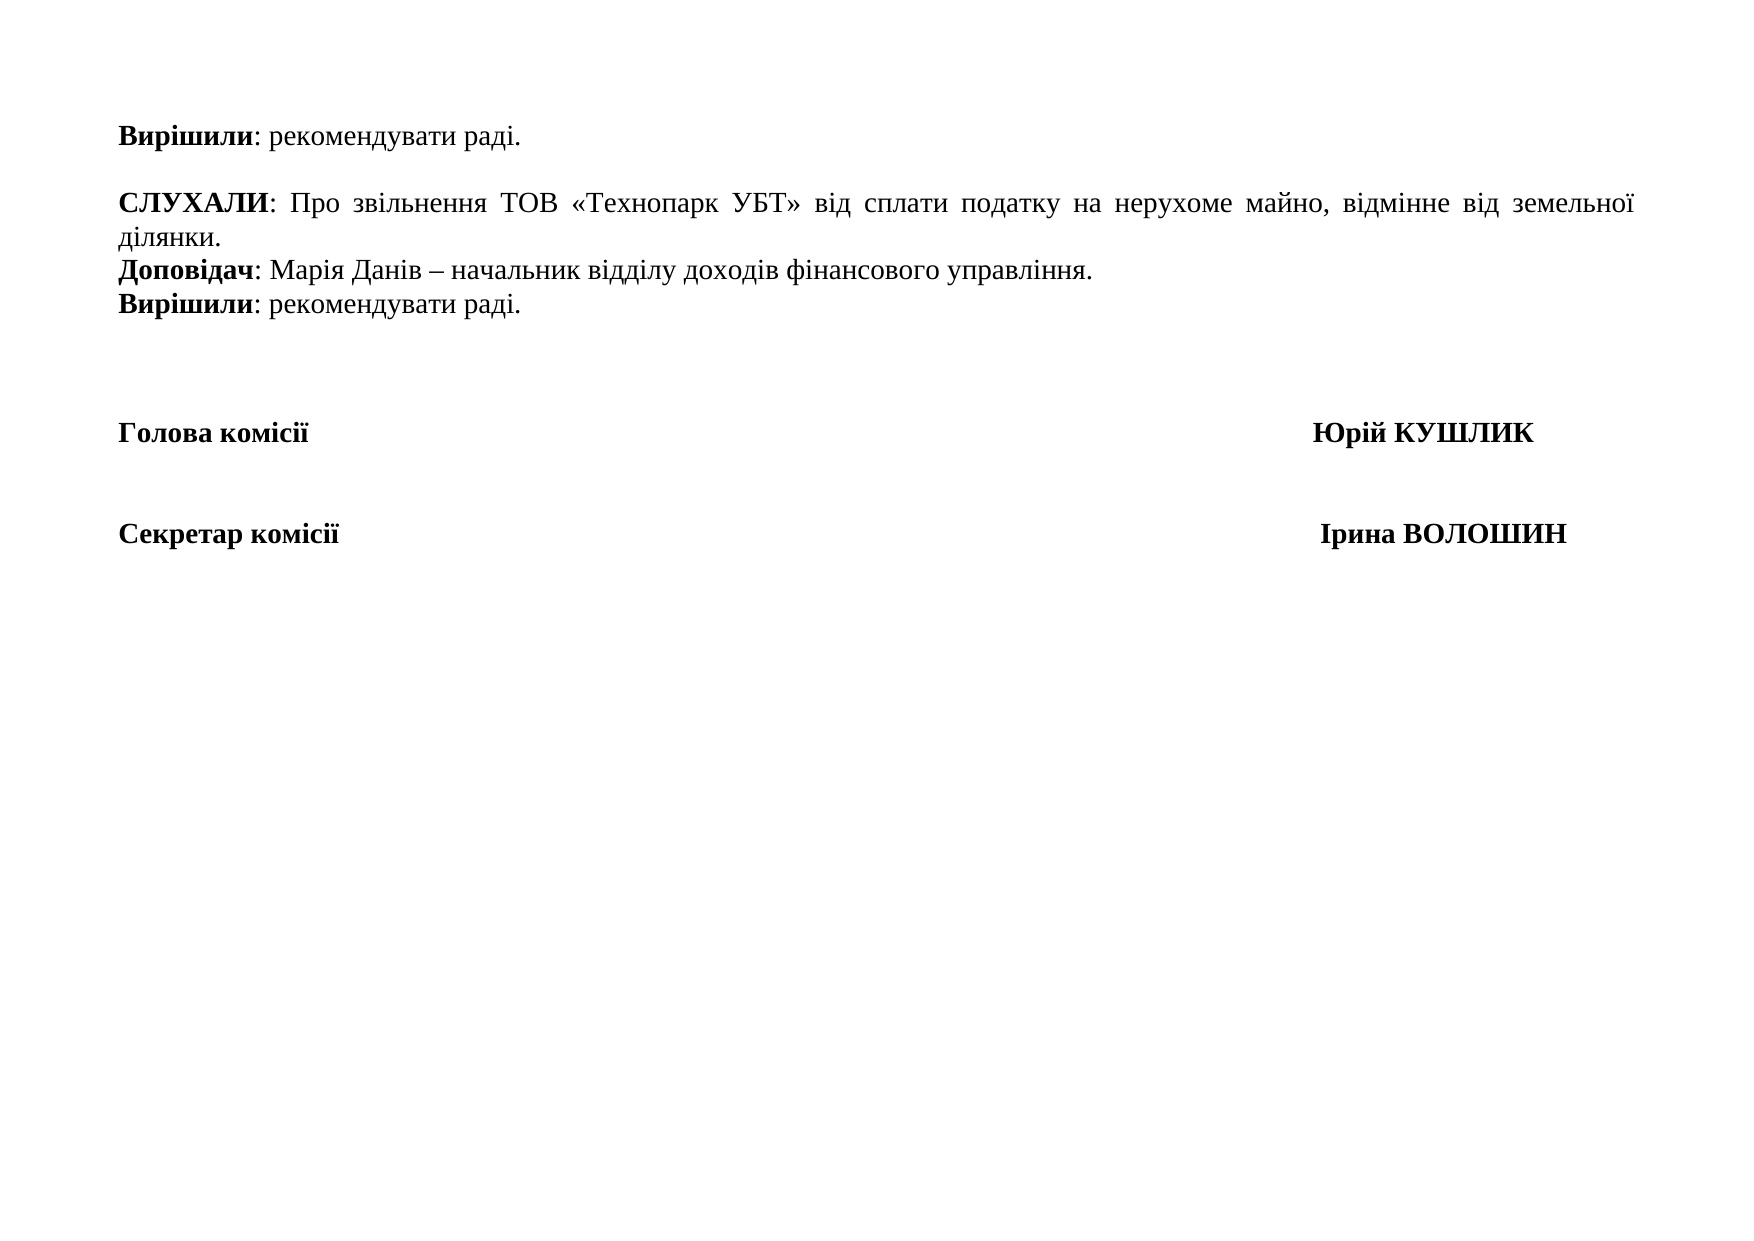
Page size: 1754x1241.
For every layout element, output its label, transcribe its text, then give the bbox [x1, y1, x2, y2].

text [118, 252, 1636, 286]
text Вирішили: рекомендувати раді. [118, 286, 1636, 319]
text Секретар комісії Ірина ВОЛОШИН [118, 516, 1636, 549]
text Голова комісії Юрій КУШЛИК [118, 415, 1636, 449]
text Вирішили: рекомендувати раді. [118, 118, 1636, 152]
text СЛУХАЛИ: Про звільнення ТОВ «Технопарк УБТ» від сплати податку на нерухоме майно, відмінне від земельної ділянки. [118, 185, 1636, 252]
